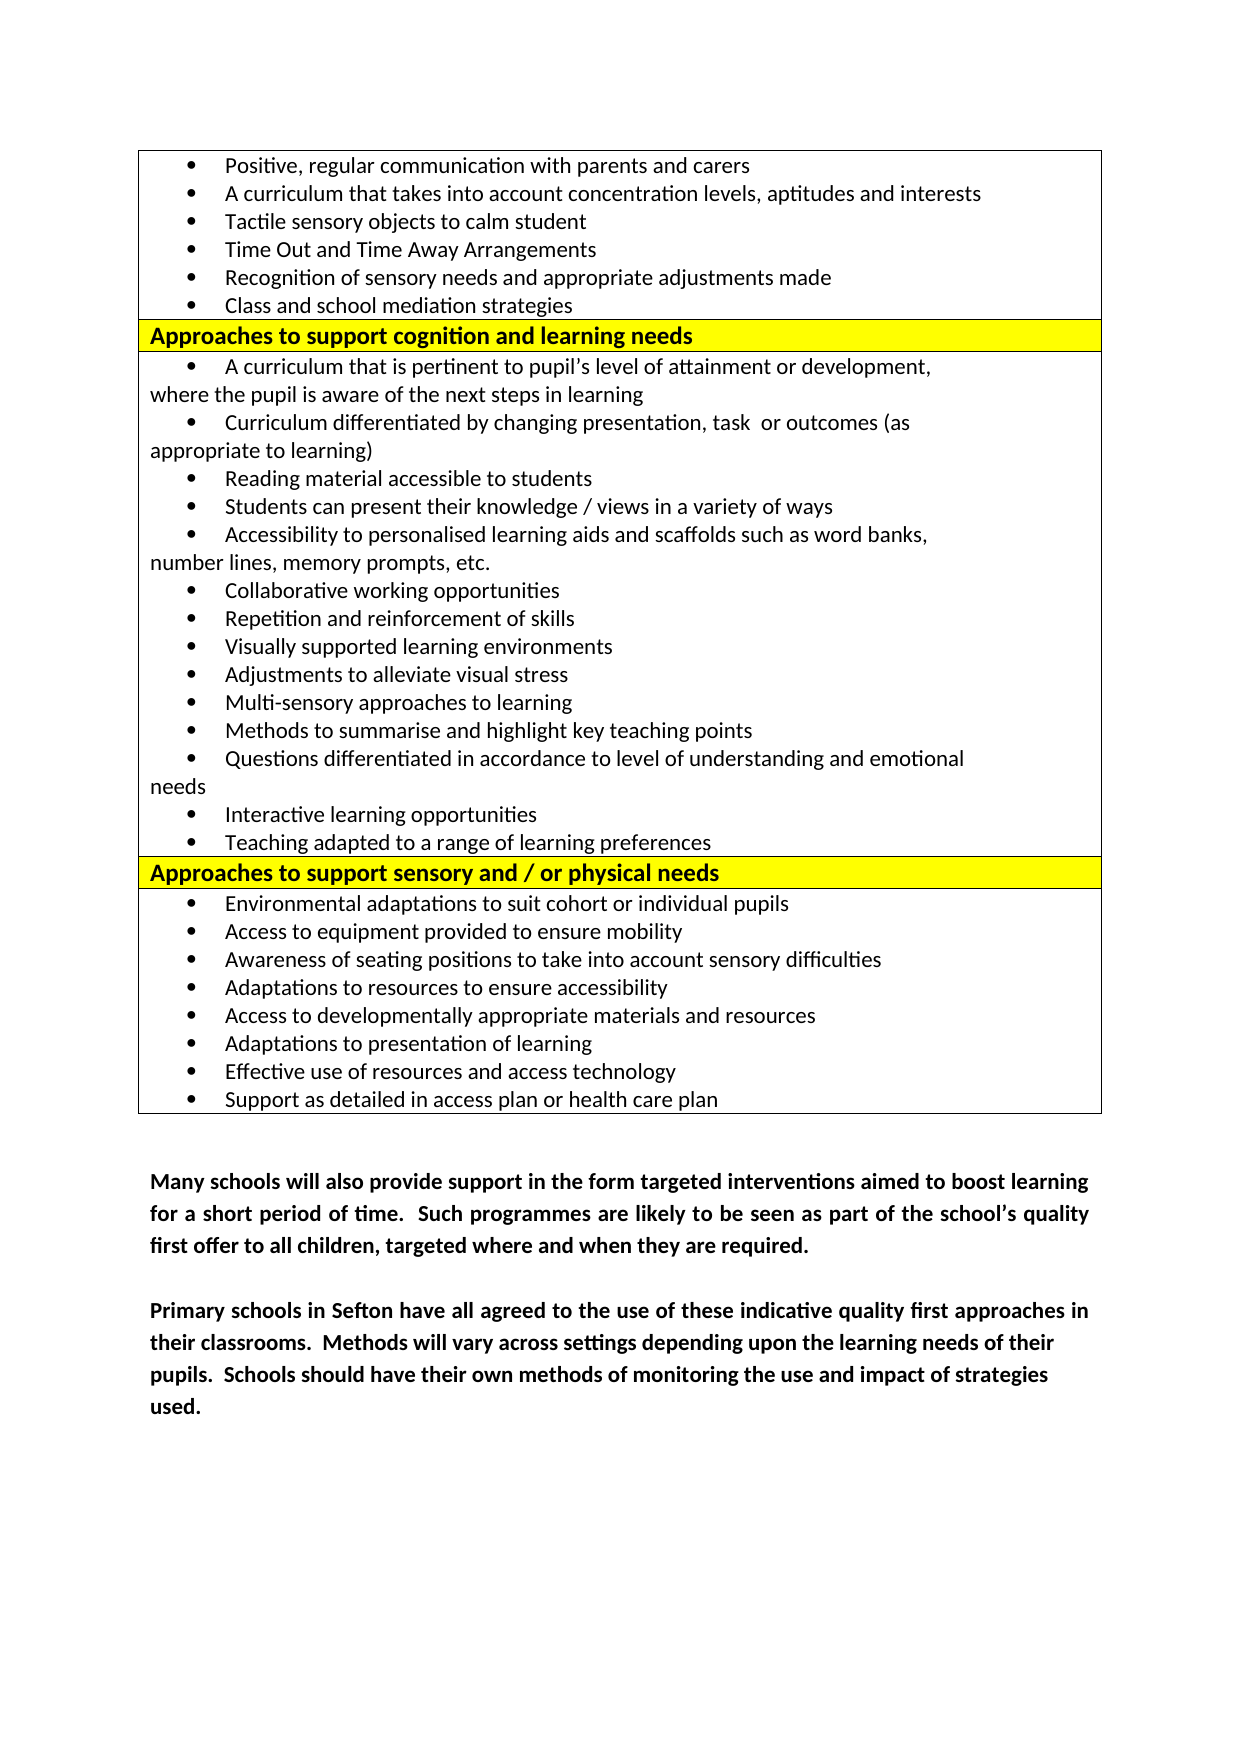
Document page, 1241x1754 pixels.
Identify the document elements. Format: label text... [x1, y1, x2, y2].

text Primary schools in Sefton have all agreed to the use of these indicative quality first approaches in their classrooms. Methods will vary across settings depending upon the learning needs of their [150, 1296, 1090, 1356]
table_cell Environmental adaptations to suit cohort or individual pupils Access to equipment provided to ensure mobility Awareness of seating positions to take into account sensory difficulties Adaptations to resources to ensure accessibility Access to developmentally appropriate materials and resources Adaptations to presentation of learning Effective use of resources and access technology Support as detailed in access plan or health care plan [139, 889, 1101, 1113]
text Many schools will also provide support in the form targeted interventions aimed to boost learning for a short period of time. Such programmes are likely to be seen as part of the school’s quality first offer to all children, targeted where and when they are required. [150, 1167, 1090, 1259]
table_cell Approaches to support cognition and learning needs [139, 320, 1101, 351]
text pupils. Schools should have their own methods of monitoring the use and impact of strategies [150, 1360, 1090, 1388]
text used. [150, 1392, 1090, 1420]
table_cell A curriculum that is pertinent to pupil’s level of attainment or development, where the pupil is aware of the next steps in learning Curriculum differentiated by changing presentation, task or outcomes (as appropriate to learning) Reading material accessible to students Students can present their knowledge / views in a variety of ways Accessibility to personalised learning aids and scaffolds such as word banks, number lines, memory prompts, etc. Collaborative working opportunities Repetition and reinforcement of skills Visually supported learning environments Adjustments to alleviate visual stress Multi-sensory approaches to learning Methods to summarise and highlight key teaching points Questions differentiated in accordance to level of understanding and emotional needs Interactive learning opportunities Teaching adapted to a range of learning preferences [139, 352, 1101, 856]
table_cell Approaches to support sensory and / or physical needs [139, 857, 1101, 888]
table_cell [139, 151, 1101, 319]
